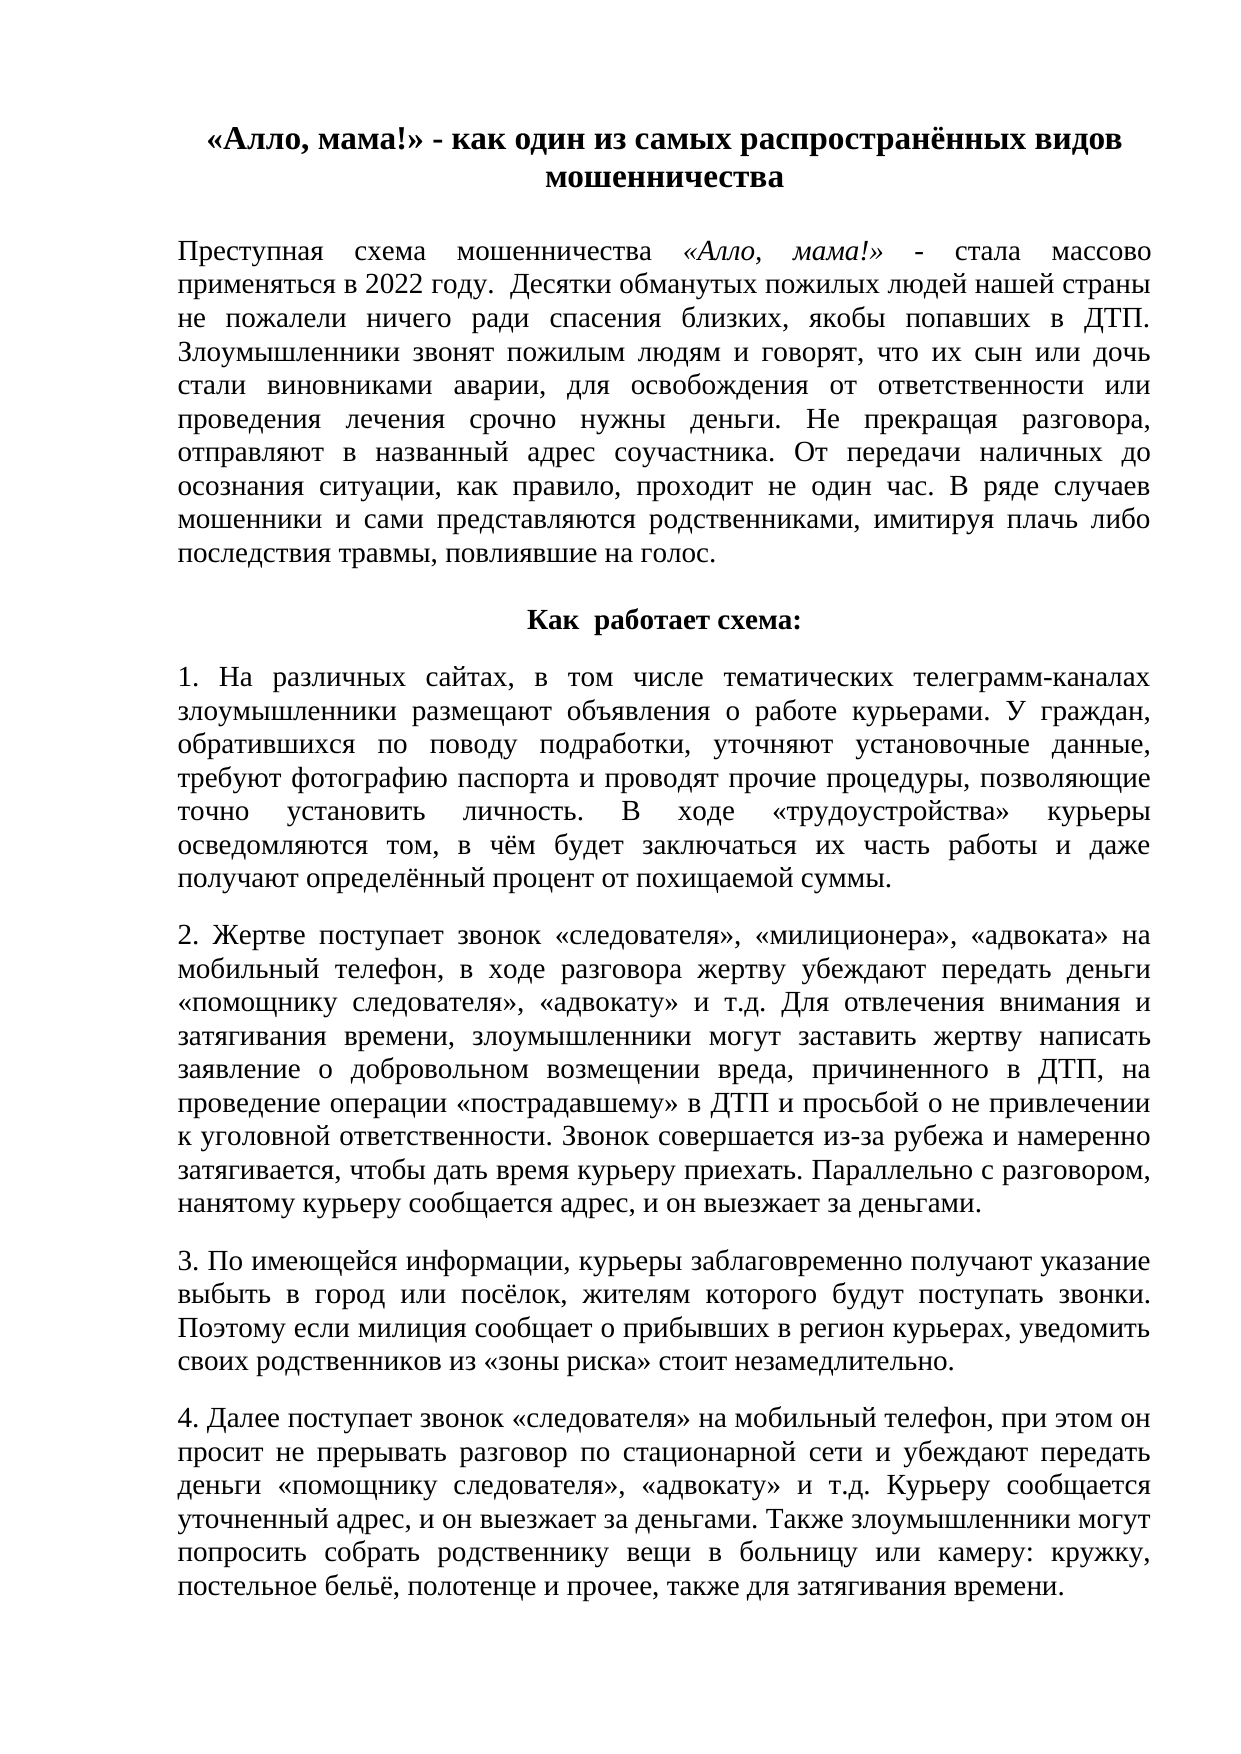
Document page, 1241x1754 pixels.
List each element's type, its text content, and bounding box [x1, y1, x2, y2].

text 3. По имеющейся информации, курьеры заблаговременно получают указание выбыть в город или посёлок, жителям которого будут поступать звонки. Поэтому если милиция сообщает о прибывших в регион курьерах, уведомить своих родственников из «зоны риска» стоит незамедлительно. [177, 1243, 1152, 1377]
text Как работает схема: [177, 602, 1152, 636]
text «Алло, мама!» - как один из самых распространённых видов мошенничества [177, 118, 1152, 195]
text 1. На различных сайтах, в том числе тематических телеграмм-каналах злоумышленники размещают объявления о работе курьерами. У граждан, обратившихся по поводу подработки, уточняют установочные данные, требуют фотографию паспорта и проводят прочие процедуры, позволяющие точно установить личность. В ходе «трудоустройства» курьеры осведомляются том, в чём будет заключаться их часть работы и даже получают определённый процент от похищаемой суммы. [177, 659, 1152, 894]
text Преступная схема мошенничества «Алло, мама!» - стала массово применяться в 2022 году. Десятки обманутых пожилых людей нашей страны не пожалели ничего ради спасения близких, якобы попавших в ДТП. Злоумышленники звонят пожилым людям и говорят, что их сын или дочь стали виновниками аварии, для освобождения от ответственности или проведения лечения срочно нужны деньги. Не прекращая разговора, отправляют в названный адрес соучастника. От передачи наличных до осознания ситуации, как правило, проходит не один час. В ряде случаев мошенники и сами представляются родственниками, имитируя плачь либо последствия травмы, повлиявшие на голос. [177, 233, 1152, 568]
text 2. Жертве поступает звонок «следователя», «милиционера», «адвоката» на мобильный телефон, в ходе разговора жертву убеждают передать деньги «помощнику следователя», «адвокату» и т.д. Для отвлечения внимания и затягивания времени, злоумышленники могут заставить жертву написать заявление о добровольном возмещении вреда, причиненного в ДТП, на проведение операции «пострадавшему» в ДТП и просьбой о не привлечении к уголовной ответственности. Звонок совершается из-за рубежа и намеренно затягивается, чтобы дать время курьеру приехать. Параллельно с разговором, нанятому курьеру сообщается адрес, и он выезжает за деньгами. [177, 917, 1152, 1219]
text 4. Далее поступает звонок «следователя» на мобильный телефон, при этом он просит не прерывать разговор по стационарной сети и убеждают передать деньги «помощнику следователя», «адвокату» и т.д. Курьеру сообщается уточненный адрес, и он выезжает за деньгами. Также злоумышленники могут попросить собрать родственнику вещи в больницу или камеру: кружку, постельное бельё, полотенце и прочее, также для затягивания времени. [177, 1400, 1152, 1601]
